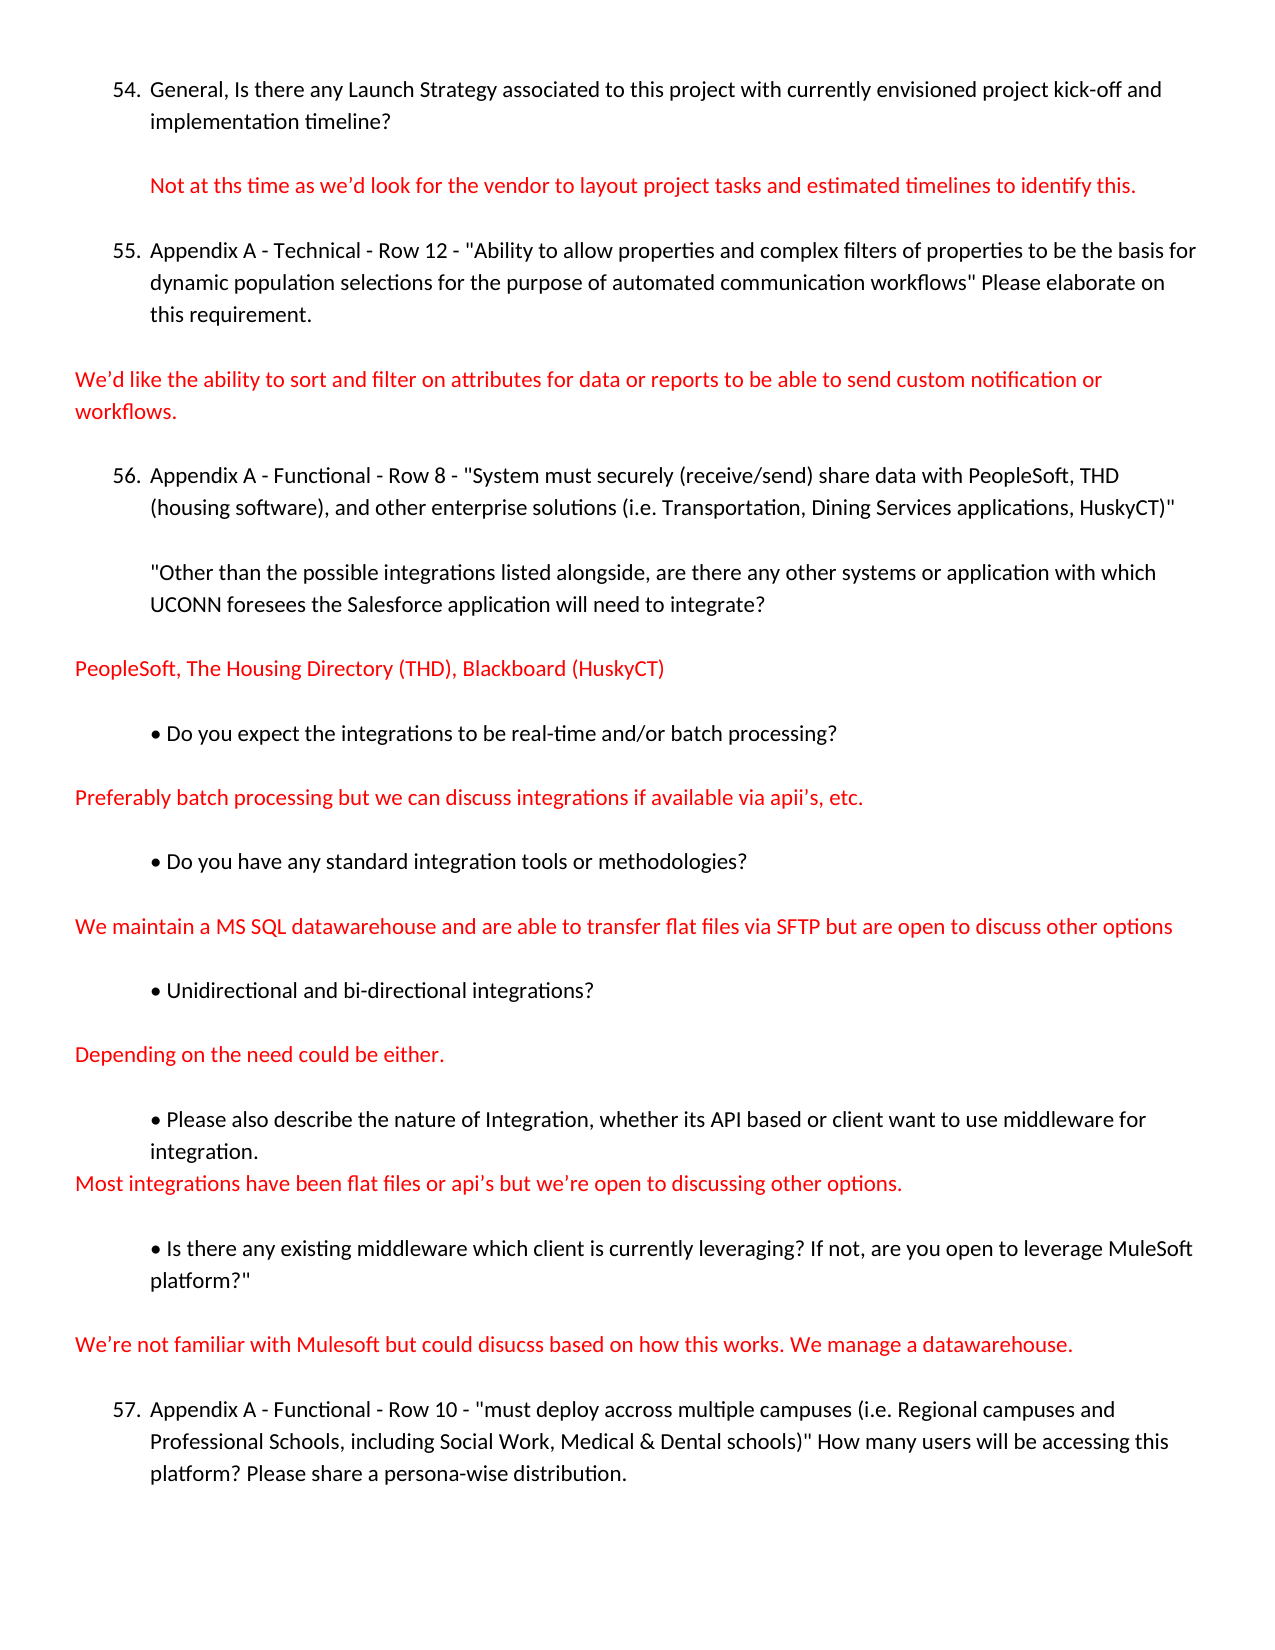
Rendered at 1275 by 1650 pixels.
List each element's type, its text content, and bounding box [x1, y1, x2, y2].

list Depending on the need could be either. [75, 1041, 1200, 1069]
list Appendix A - Functional - Row 10 - "must deploy accross multiple campuses (i.e. Regional campuses and Professional Schools, including Social Work, Medical & Dental schools)" How many users will be accessing this platform? Please share a persona-wise distribution. [112, 1395, 1200, 1487]
text Not at ths time as we’d look for the vendor to layout project tasks and estimated timelines to identify this. [150, 172, 1200, 199]
list PeopleSoft, The Housing Directory (THD), Blackboard (HuskyCT) [75, 654, 1200, 682]
list Appendix A - Functional - Row 8 - "System must securely (receive/send) share data with PeopleSoft, THD (housing software), and other enterprise solutions (i.e. Transportation, Dining Services applications, HuskyCT)" [112, 461, 1200, 521]
list General, Is there any Launch Strategy associated to this project with currently envisioned project kick-off and implementation timeline? [112, 75, 1200, 135]
list Most integrations have been flat files or api’s but we’re open to discussing other options. [75, 1169, 1200, 1197]
list • Is there any existing middleware which client is currently leveraging? If not, are you open to leverage MuleSoft platform?" [150, 1234, 1200, 1294]
list We’re not familiar with Mulesoft but could disucss based on how this works. We manage a datawarehouse. [75, 1330, 1200, 1358]
list • Do you expect the integrations to be real-time and/or batch processing? [150, 719, 1200, 747]
text We’d like the ability to sort and filter on attributes for data or reports to be able to send custom notification or workflows. [75, 365, 1200, 425]
list Appendix A - Technical - Row 12 - "Ability to allow properties and complex filters of properties to be the basis for dynamic population selections for the purpose of automated communication workflows" Please elaborate on this requirement. [112, 236, 1200, 328]
list Preferably batch processing but we can discuss integrations if available via apii’s, etc. [75, 783, 1200, 811]
list We maintain a MS SQL datawarehouse and are able to transfer flat files via SFTP but are open to discuss other options [75, 912, 1200, 940]
list • Do you have any standard integration tools or methodologies? [150, 847, 1200, 876]
list "Other than the possible integrations listed alongside, are there any other systems or application with which UCONN foresees the Salesforce application will need to integrate? [150, 558, 1200, 618]
list • Unidirectional and bi-directional integrations? [150, 976, 1200, 1004]
list • Please also describe the nature of Integration, whether its API based or client want to use middleware for integration. [150, 1105, 1200, 1165]
